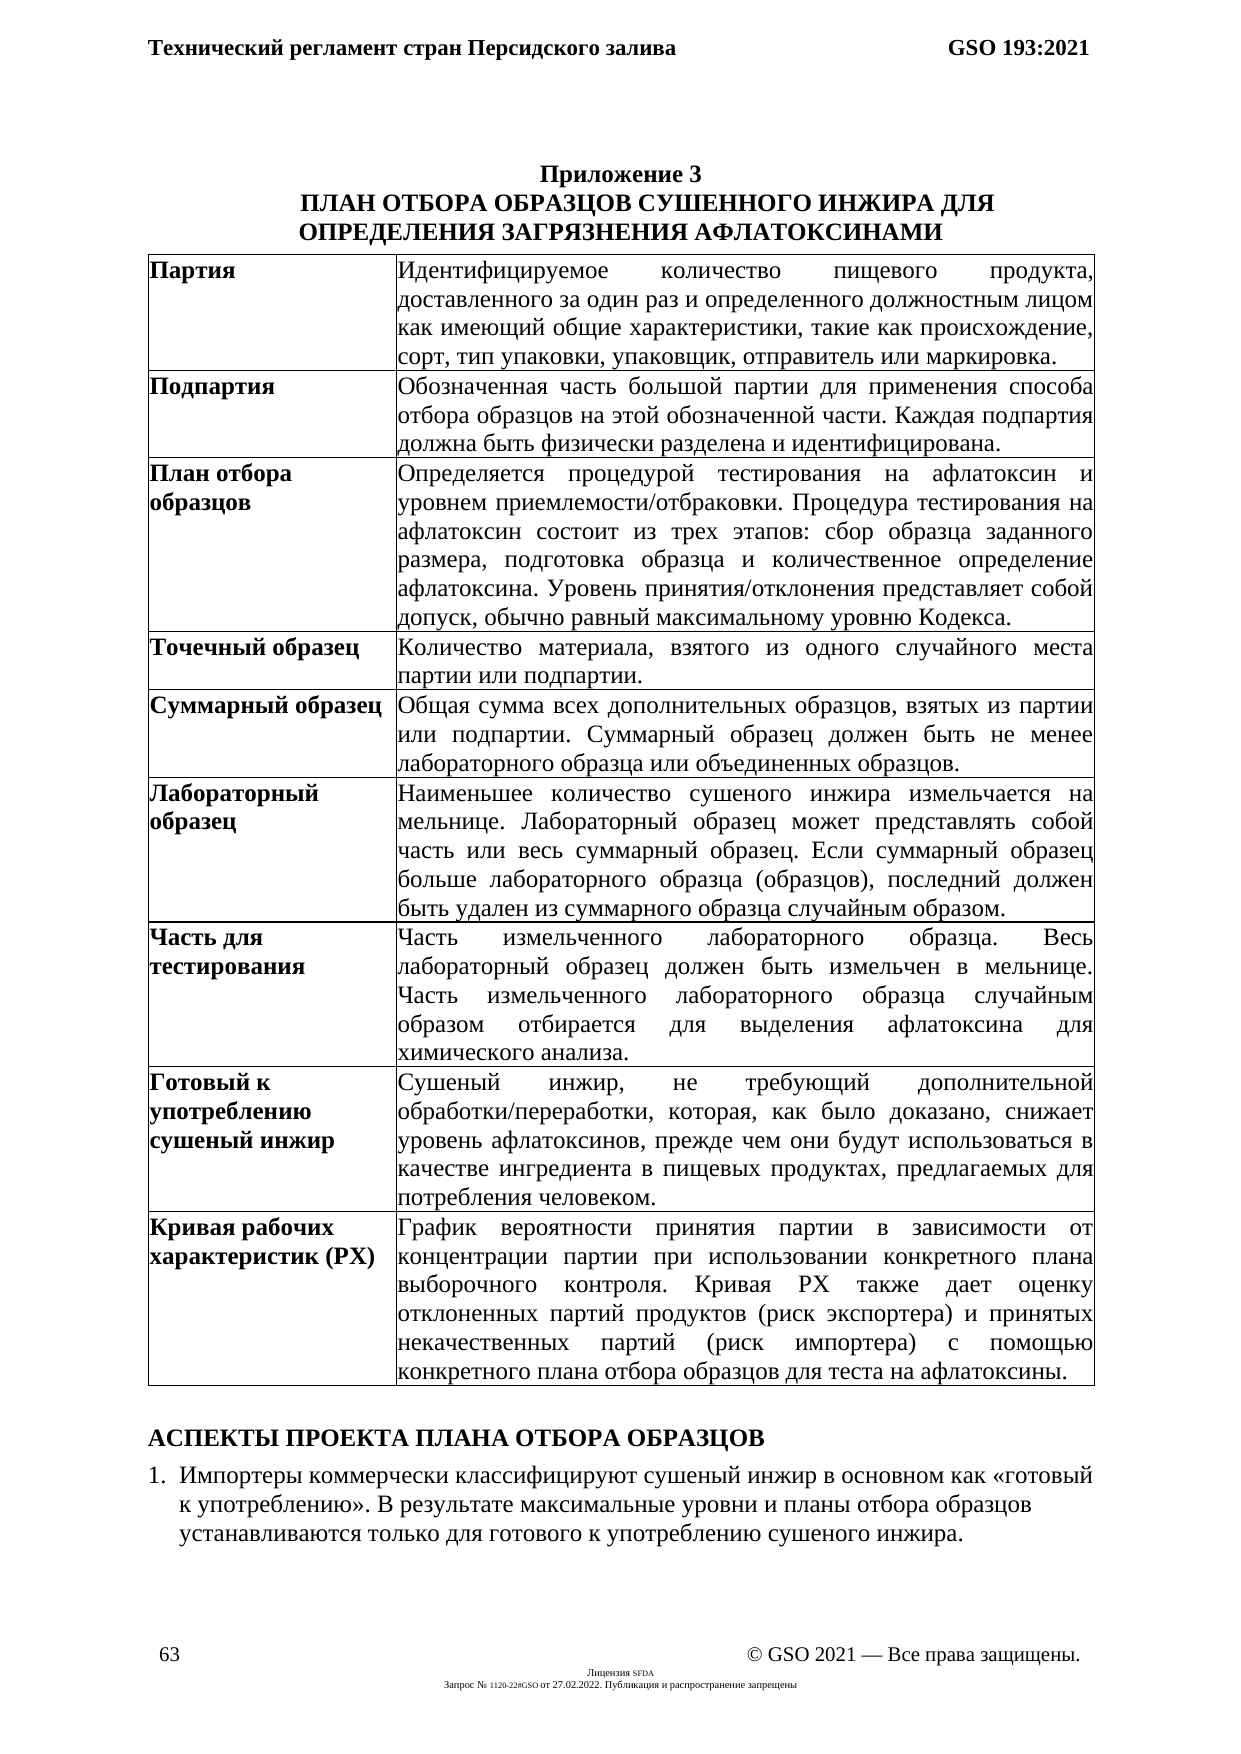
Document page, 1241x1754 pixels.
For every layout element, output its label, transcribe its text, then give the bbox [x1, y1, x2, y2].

table_cell Обозначенная часть большой партии для применения способа отбора образцов на этой обозначенной части. Каждая подпартия должна быть физически разделена и идентифицирована. [397, 371, 1094, 457]
text Приложение 3 [148, 159, 1093, 188]
text ПЛАН ОТБОРА ОБРАЗЦОВ СУШЕННОГО ИНЖИРА ДЛЯ ОПРЕДЕЛЕНИЯ ЗАГРЯЗНЕНИЯ АФЛАТОКСИНАМИ [148, 188, 1093, 246]
table_cell Подпартия [149, 371, 396, 457]
table_cell Часть измельченного лабораторного образца. Весь лабораторный образец должен быть измельчен в мельнице. Часть измельченного лабораторного образца случайным образом отбирается для выделения афлатоксина для химического анализа. [397, 923, 1094, 1066]
table_cell План отбора образцов [149, 458, 396, 631]
table_cell Определяется процедурой тестирования на афлатоксин и уровнем приемлемости/отбраковки. Процедура тестирования на афлатоксин состоит из трех этапов: сбор образца заданного размера, подготовка образца и количественное определение афлатоксина. Уровень принятия/отклонения представляет собой допуск, обычно равный максимальному уровню Кодекса. [397, 458, 1094, 631]
table_cell Точечный образец [149, 632, 396, 689]
table_cell Суммарный образец [149, 690, 396, 777]
list Импортеры коммерчески классифицируют сушеный инжир в основном как «готовый к употреблению». В результате максимальные уровни и планы отбора образцов устанавливаются только для готового к употреблению сушеного инжира. [148, 1460, 1093, 1546]
table_cell График вероятности принятия партии в зависимости от концентрации партии при использовании конкретного плана выборочного контроля. Кривая РХ также дает оценку отклоненных партий продуктов (риск экспортера) и принятых некачественных партий (риск импортера) с помощью конкретного плана отбора образцов для теста на афлатоксины. [397, 1212, 1094, 1384]
table_header Идентифицируемое количество пищевого продукта, доставленного за один раз и определенного должностным лицом как имеющий общие характеристики, такие как происхождение, сорт, тип упаковки, упаковщик, отправитель или маркировка. [397, 255, 1094, 370]
table_cell Часть для тестирования [149, 923, 396, 1066]
table_cell Сушеный инжир, не требующий дополнительной обработки/переработки, которая, как было доказано, снижает уровень афлатоксинов, прежде чем они будут использоваться в качестве ингредиента в пищевых продуктах, предлагаемых для потребления человеком. [397, 1067, 1094, 1211]
table_cell Общая сумма всех дополнительных образцов, взятых из партии или подпартии. Суммарный образец должен быть не менее лабораторного образца или объединенных образцов. [397, 690, 1094, 777]
table_cell Лабораторный образец [149, 778, 396, 921]
table_cell Кривая рабочих характеристик (РХ) [149, 1212, 396, 1384]
table_cell Готовый к употреблению сушеный инжир [149, 1067, 396, 1211]
table_header Партия [149, 255, 396, 370]
table_cell Количество материала, взятого из одного случайного места партии или подпартии. [397, 632, 1094, 689]
table_cell Наименьшее количество сушеного инжира измельчается на мельнице. Лабораторный образец может представлять собой часть или весь суммарный образец. Если суммарный образец больше лабораторного образца (образцов), последний должен быть удален из суммарного образца случайным образом. [397, 778, 1094, 921]
text АСПЕКТЫ ПРОЕКТА ПЛАНА ОТБОРА ОБРАЗЦОВ [148, 1423, 1093, 1452]
